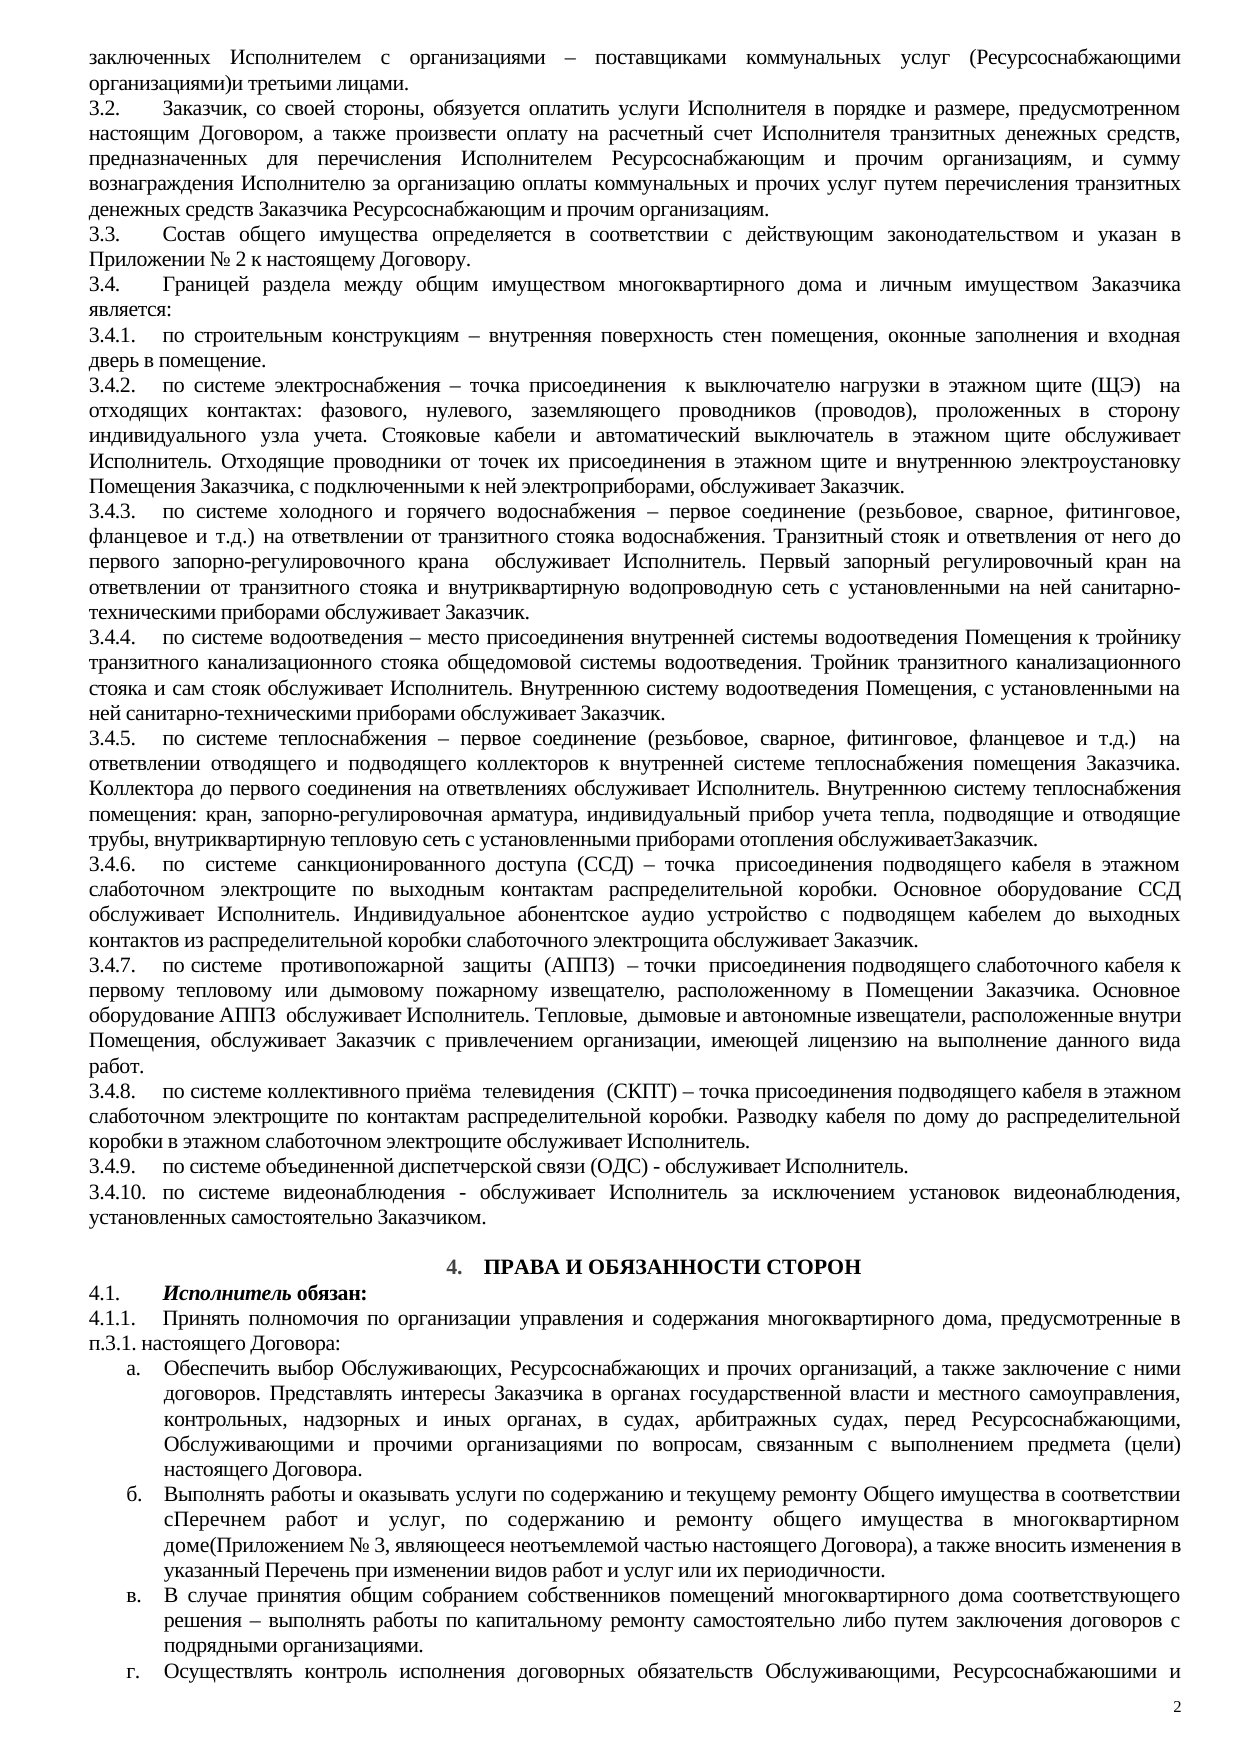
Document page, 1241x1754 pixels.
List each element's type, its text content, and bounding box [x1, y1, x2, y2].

list по строительным конструкциям – внутренняя поверхность стен помещения, оконные заполнения и входная дверь в помещение. [89, 322, 1181, 372]
list по системе санкционированного доступа (ССД) – точка присоединения подводящего кабеля в этажном слаботочном электрощите по выходным контактам распределительной коробки. Основное оборудование ССД обслуживает Исполнитель. Индивидуальное абонентское аудио устройство с подводящем кабелем до выходных контактов из распределительной коробки слаботочного электрощита обслуживает Заказчик. [89, 851, 1181, 952]
list по системе электроснабжения – точка присоединения к выключателю нагрузки в этажном щите (ЩЭ) на отходящих контактах: фазового, нулевого, заземляющего проводников (проводов), проложенных в сторону индивидуального узла учета. Стояковые кабели и автоматический выключатель в этажном щите обслуживает Исполнитель. Отходящие проводники от точек их присоединения в этажном щите и внутреннюю электроустановку Помещения Заказчика, с подключенными к ней электроприборами, обслуживает Заказчик. [89, 372, 1181, 498]
list Границей раздела между общим имуществом многоквартирного дома и личным имуществом Заказчика является: [89, 271, 1181, 322]
list по системе объединенной диспетчерской связи (ОДС) - обслуживает Исполнитель. [89, 1153, 1181, 1179]
list по системе холодного и горячего водоснабжения – первое соединение (резьбовое, сварное, фитинговое, фланцевое и т.д.) на ответвлении от транзитного стояка водоснабжения. Транзитный стояк и ответвления от него до первого запорно-регулировочного крана обслуживает Исполнитель. Первый запорный регулировочный кран на ответвлении от транзитного стояка и внутриквартирную водопроводную сеть с установленными на ней санитарно-техническими приборами обслуживает Заказчик. [89, 498, 1181, 624]
list Обеспечить выбор Обслуживающих, Ресурсоснабжающих и прочих организаций, а также заключение с ними договоров. Представлять интересы Заказчика в органах государственной власти и местного самоуправления, контрольных, надзорных и иных органах, в судах, арбитражных судах, перед Ресурсоснабжающими, Обслуживающими и прочими организациями по вопросам, связанным с выполнением предмета (цели) настоящего Договора. [126, 1355, 1181, 1481]
list Исполнитель обязан: [89, 1279, 1181, 1305]
list по системе коллективного приёма телевидения (СКПТ) – точка присоединения подводящего кабеля в этажном слаботочном электрощите по контактам распределительной коробки. Разводку кабеля по дому до распределительной коробки в этажном слаботочном электрощите обслуживает Исполнитель. [89, 1078, 1181, 1153]
list В случае принятия общим собранием собственников помещений многоквартирного дома соответствующего решения – выполнять работы по капитальному ремонту самостоятельно либо путем заключения договоров с подрядными организациями. [126, 1582, 1181, 1658]
list по системе противопожарной защиты (АППЗ) – точки присоединения подводящего слаботочного кабеля к первому тепловому или дымовому пожарному извещателю, расположенному в Помещении Заказчика. Основное оборудование АППЗ обслуживает Исполнитель. Тепловые, дымовые и автономные извещатели, расположенные внутри Помещения, обслуживает Заказчик с привлечением организации, имеющей лицензию на выполнение данного вида работ. [89, 952, 1181, 1078]
list Принять полномочия по организации управления и содержания многоквартирного дома, предусмотренные в п.3.1. настоящего Договора: [89, 1305, 1181, 1355]
list Состав общего имущества определяется в соответствии с действующим законодательством и указан в Приложении № 2 к настоящему Договору. [89, 221, 1181, 271]
list ПРАВА И ОБЯЗАННОСТИ СТОРОН [126, 1254, 1181, 1279]
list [89, 44, 1181, 95]
list по системе теплоснабжения – первое соединение (резьбовое, сварное, фитинговое, фланцевое и т.д.) на ответвлении отводящего и подводящего коллекторов к внутренней системе теплоснабжения помещения Заказчика. Коллектора до первого соединения на ответвлениях обслуживает Исполнитель. Внутреннюю систему теплоснабжения помещения: кран, запорно-регулировочная арматура, индивидуальный прибор учета тепла, подводящие и отводящие трубы, внутриквартирную тепловую сеть с установленными приборами отопления обслуживаетЗаказчик. [89, 725, 1181, 851]
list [126, 1658, 1181, 1683]
list Заказчик, со своей стороны, обязуется оплатить услуги Исполнителя в порядке и размере, предусмотренном настоящим Договором, а также произвести оплату на расчетный счет Исполнителя транзитных денежных средств, предназначенных для перечисления Исполнителем Ресурсоснабжающим и прочим организациям, и сумму вознаграждения Исполнителю за организацию оплаты коммунальных и прочих услуг путем перечисления транзитных денежных средств Заказчика Ресурсоснабжающим и прочим организациям. [89, 95, 1181, 221]
list Выполнять работы и оказывать услуги по содержанию и текущему ремонту Общего имущества в соответствии сПеречнем работ и услуг, по содержанию и ремонту общего имущества в многоквартирном доме(Приложением № 3, являющееся неотъемлемой частью настоящего Договора), а также вносить изменения в указанный Перечень при изменении видов работ и услуг или их периодичности. [126, 1481, 1181, 1582]
list по системе водоотведения – место присоединения внутренней системы водоотведения Помещения к тройнику транзитного канализационного стояка общедомовой системы водоотведения. Тройник транзитного канализационного стояка и сам стояк обслуживает Исполнитель. Внутреннюю систему водоотведения Помещения, с установленными на ней санитарно-техническими приборами обслуживает Заказчик. [89, 624, 1181, 725]
list по системе видеонаблюдения - обслуживает Исполнитель за исключением установок видеонаблюдения, установленных самостоятельно Заказчиком. [89, 1179, 1181, 1229]
